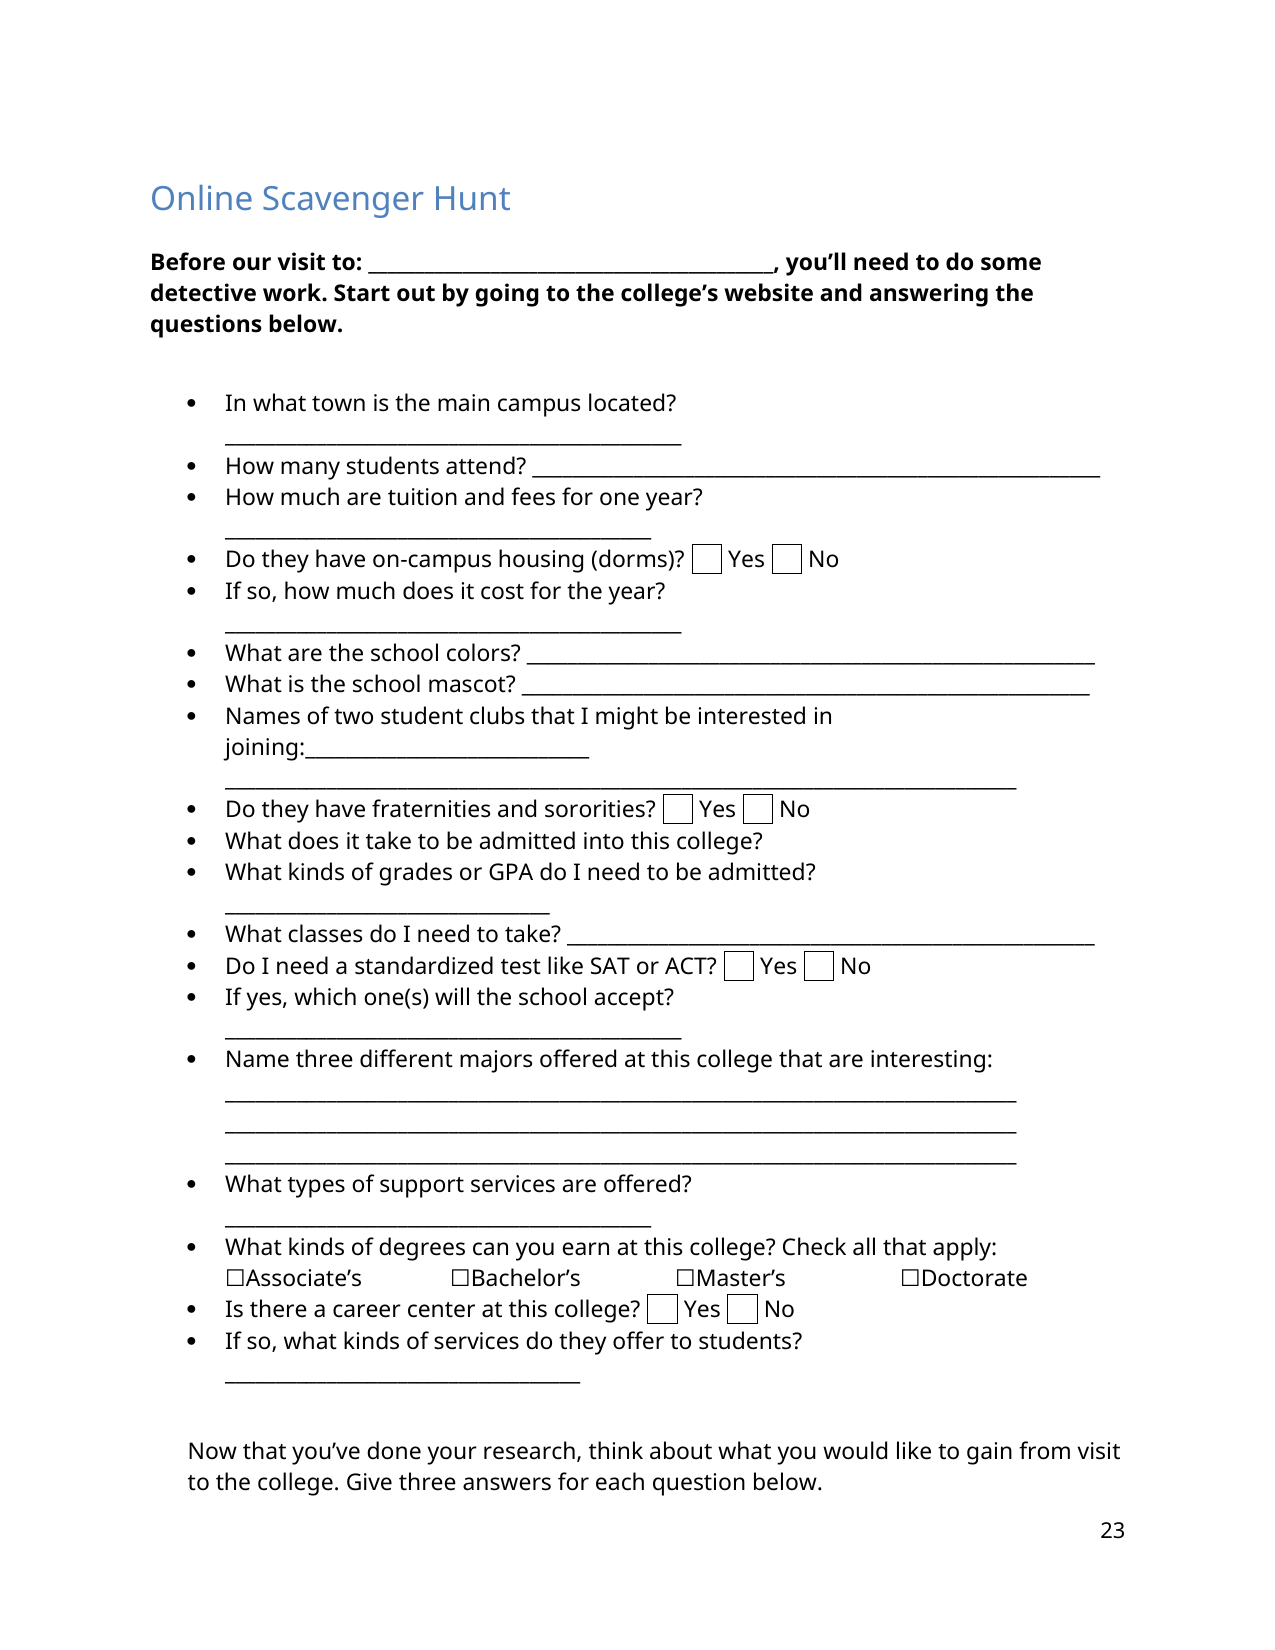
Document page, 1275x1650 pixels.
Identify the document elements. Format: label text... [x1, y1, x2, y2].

list Is there a career center at this college? Yes No [187, 1293, 1125, 1324]
list What is the school mascot? ________________________________________________________ [187, 668, 1125, 699]
list If yes, which one(s) will the school accept? _____________________________________________ [187, 981, 1125, 1043]
list How many students attend? ________________________________________________________ [187, 449, 1125, 481]
list Do I need a standardized test like SAT or ACT? Yes No [187, 949, 1125, 981]
list What classes do I need to take? ____________________________________________________ [187, 918, 1125, 949]
text Now that you’ve done your research, think about what you would like to gain from visit to the college. Give three answers for each question below. [187, 1435, 1125, 1497]
list What does it take to be admitted into this college? [187, 824, 1125, 856]
list Names of two student clubs that I might be interested in joining:____________________________ [187, 699, 1125, 762]
list ______________________________________________________________________________ [225, 1074, 1125, 1106]
list How much are tuition and fees for one year? __________________________________________ [187, 481, 1125, 543]
list What are the school colors? ________________________________________________________ [187, 637, 1125, 668]
subtitle Online Scavenger Hunt [150, 175, 1125, 220]
list Name three different majors offered at this college that are interesting: [187, 1043, 1125, 1074]
list What types of support services are offered? __________________________________________ [187, 1168, 1125, 1231]
list ______________________________________________________________________________ [225, 1106, 1125, 1137]
list ______________________________________________________________________________ [225, 1137, 1125, 1168]
list What kinds of grades or GPA do I need to be admitted? ________________________________ [187, 856, 1125, 918]
list Do they have on-campus housing (dorms)? Yes No [187, 543, 1125, 574]
list What kinds of degrees can you earn at this college? Check all that apply: Associate’s Bachelor’s Master’s Doctorate [187, 1231, 1125, 1293]
list If so, what kinds of services do they offer to students? ___________________________________ [187, 1324, 1125, 1387]
list ______________________________________________________________________________ [225, 762, 1125, 793]
list In what town is the main campus located? _____________________________________________ [187, 387, 1125, 449]
list Do they have fraternities and sororities? Yes No [187, 793, 1125, 824]
text Before our visit to: ___________________________________________, you’ll need to do some detective work. Start out by going to the college’s website and answering the questions below. [150, 245, 1125, 339]
list If so, how much does it cost for the year? _____________________________________________ [187, 574, 1125, 637]
